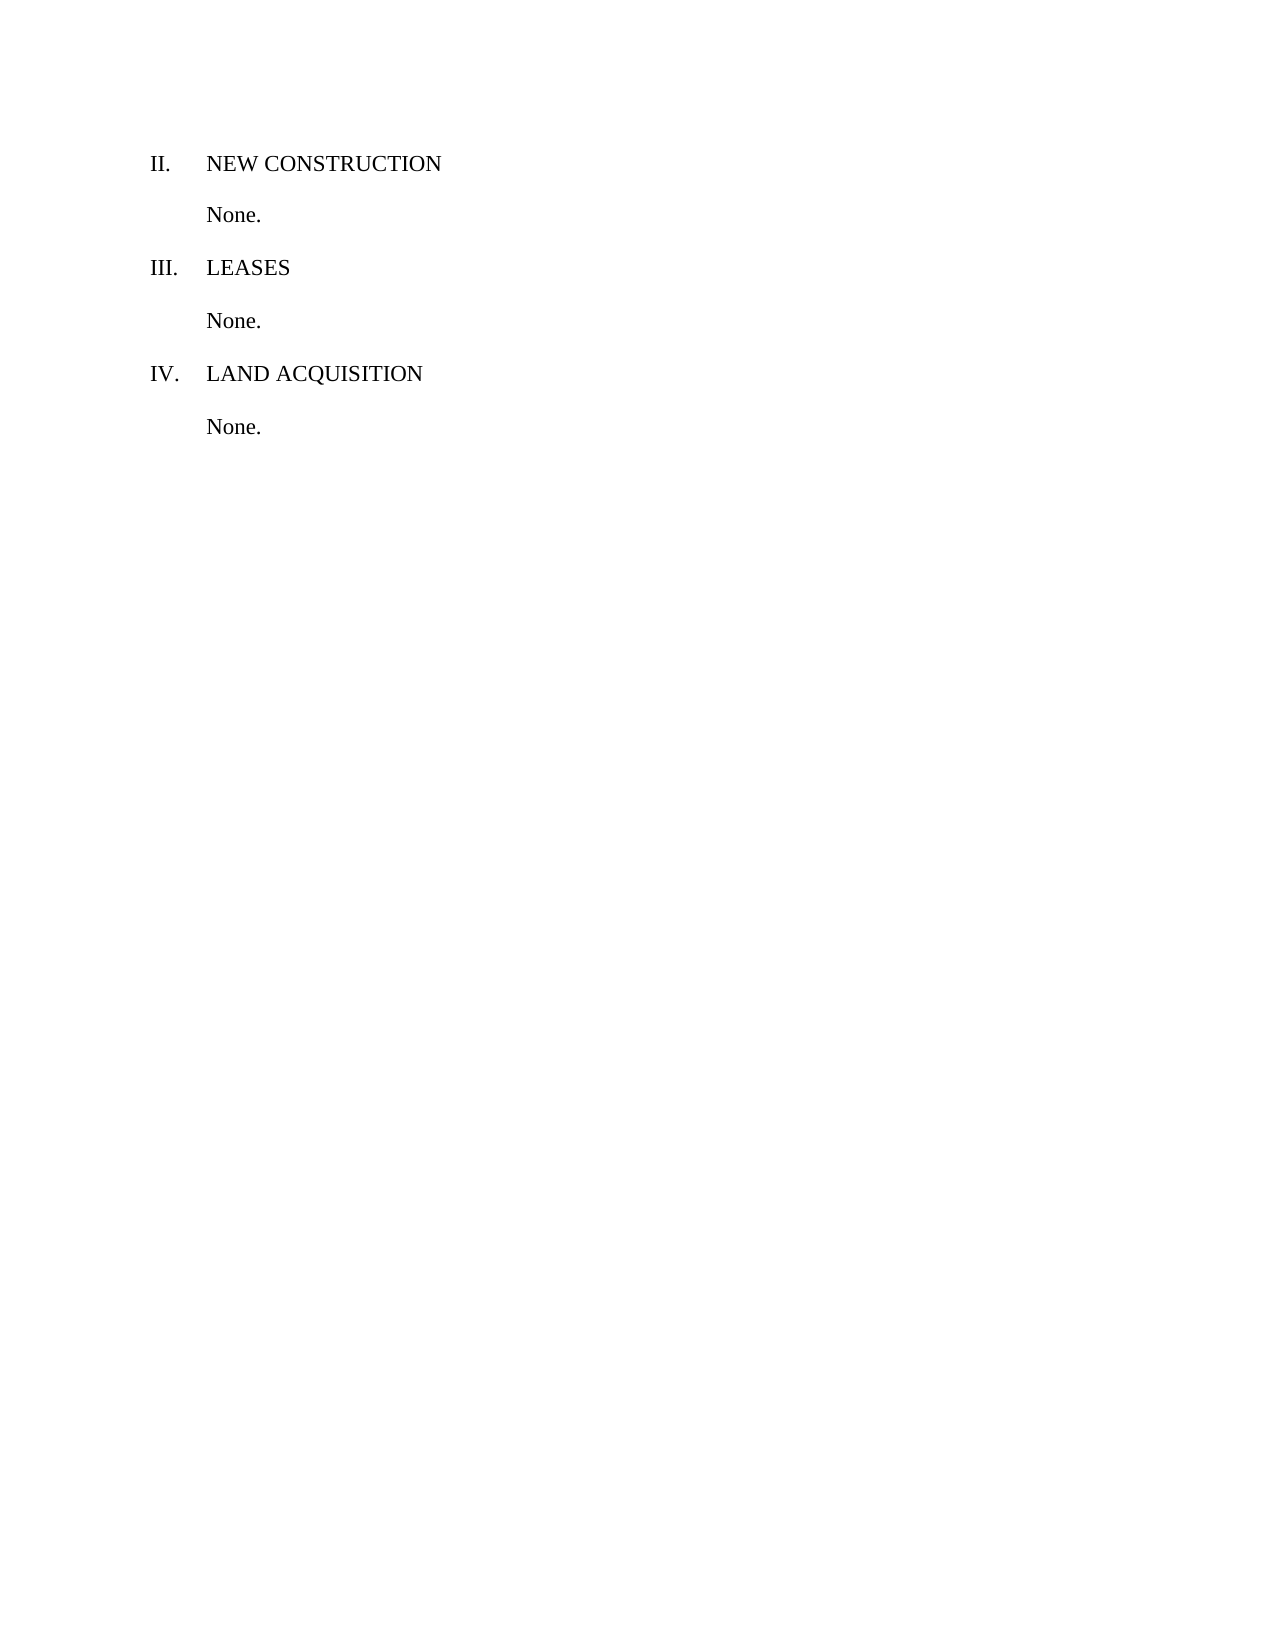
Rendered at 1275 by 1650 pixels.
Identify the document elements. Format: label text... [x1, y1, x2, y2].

text III. LEASES [150, 254, 1125, 280]
text None. [150, 413, 1125, 440]
text None. [150, 307, 1125, 333]
text II. NEW CONSTRUCTION [150, 150, 1125, 177]
text None. [150, 201, 1125, 227]
text IV. LAND ACQUISITION [150, 360, 1125, 387]
